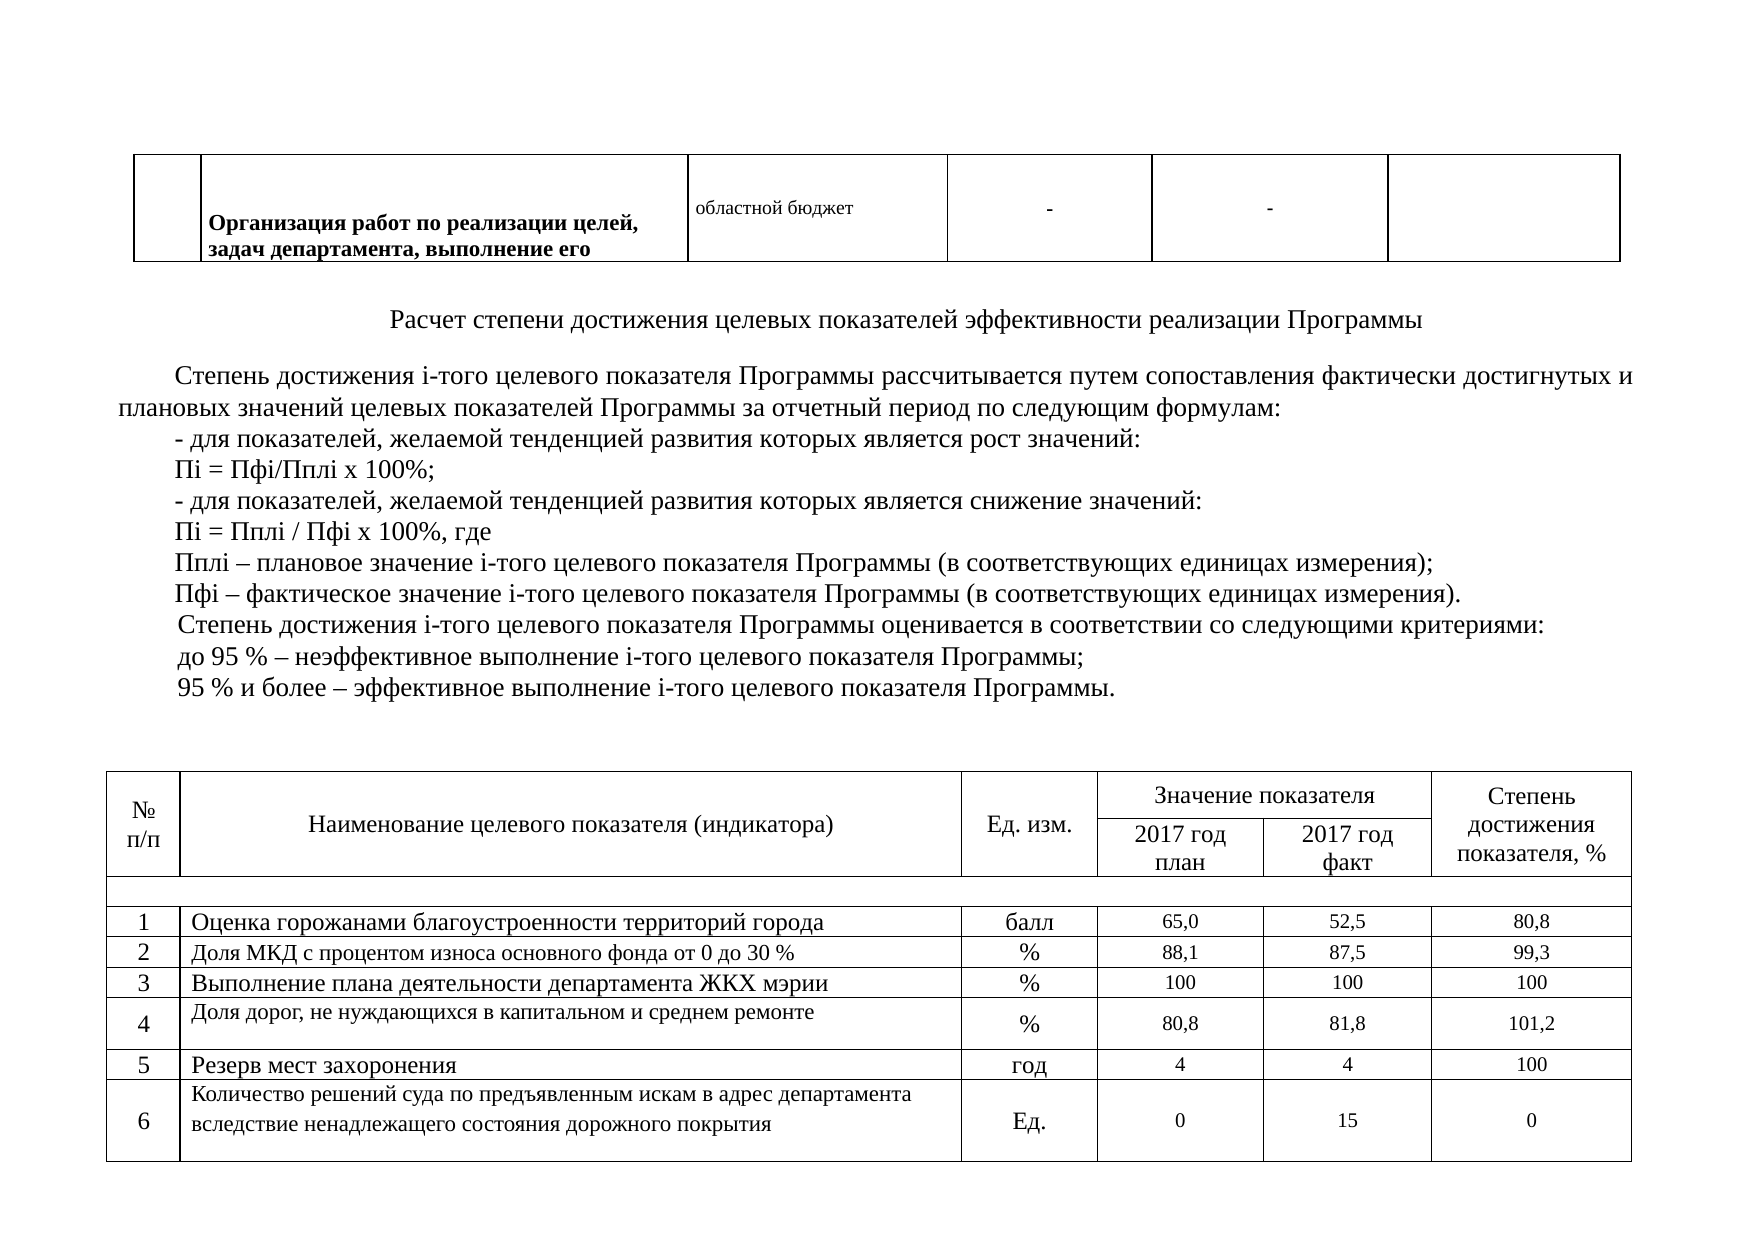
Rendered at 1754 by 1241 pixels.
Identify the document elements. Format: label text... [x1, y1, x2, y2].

table_cell 99,3 [1432, 937, 1631, 967]
table_cell 80,8 [1432, 907, 1631, 936]
table_cell % [962, 937, 1097, 967]
text Степень достижения i-того целевого показателя Программы рассчитывается путем сопоставления фактически достигнутых и плановых значений целевых показателей Программы за отчетный период по следующим формулам: [118, 359, 1636, 422]
table_cell 3 [107, 968, 179, 997]
table_cell областной бюджет [689, 155, 947, 261]
text Пi = Пфi/Пплi х 100%; [118, 453, 1636, 484]
table_cell 2 [107, 937, 179, 967]
table_cell 100 [1098, 968, 1263, 997]
table_cell балл [962, 907, 1097, 936]
text Пплi – плановое значение i-того целевого показателя Программы (в соответствующих единицах измерения); [118, 546, 1636, 577]
text Степень достижения i-того целевого показателя Программы оценивается в соответствии со следующими критериями: [118, 609, 1636, 640]
table_header Ед. изм. [962, 772, 1097, 876]
table_cell [107, 877, 1631, 906]
table_cell 101,2 [1432, 998, 1631, 1049]
table_cell Ед. [962, 1080, 1097, 1161]
table_cell 6 [107, 1080, 179, 1161]
table_cell % [962, 968, 1097, 997]
table_cell - [948, 155, 1151, 261]
table_cell 2017 год план [1098, 819, 1263, 876]
text Расчет степени достижения целевых показателей эффективности реализации Программы [118, 303, 1636, 334]
table_cell 4 [1098, 1050, 1263, 1079]
table_cell Резерв мест захоронения [181, 1050, 961, 1079]
table_cell 52,5 [1264, 907, 1431, 936]
table_cell 1 [107, 907, 179, 936]
text - для показателей, желаемой тенденцией развития которых является рост значений: [118, 422, 1636, 453]
table_cell Количество решений суда по предъявленным искам в адрес департамента вследствие ненадлежащего состояния дорожного покрытия [181, 1080, 961, 1161]
table_cell 15 [1264, 1080, 1431, 1161]
text - для показателей, желаемой тенденцией развития которых является снижение значений: [118, 484, 1636, 515]
text 95 % и более – эффективное выполнение i-того целевого показателя Программы. [118, 671, 1636, 702]
table_cell 5 [107, 1050, 179, 1079]
text до 95 % – неэффективное выполнение i-того целевого показателя Программы; [118, 640, 1636, 671]
table_cell [1389, 155, 1619, 261]
table_cell год [962, 1050, 1097, 1079]
table_header Значение показателя [1098, 772, 1431, 818]
table_header № п/п [107, 772, 179, 876]
table_cell 4 [107, 998, 179, 1049]
table_cell Доля МКД с процентом износа основного фонда от 0 до 30 % [181, 937, 961, 967]
table_cell % [962, 998, 1097, 1049]
table_cell 100 [1264, 968, 1431, 997]
table_cell 0 [1432, 1080, 1631, 1161]
table_header Наименование целевого показателя (индикатора) [181, 772, 961, 876]
table_cell 100 [1432, 968, 1631, 997]
table_cell 80,8 [1098, 998, 1263, 1049]
table_cell 88,1 [1098, 937, 1263, 967]
table_cell 87,5 [1264, 937, 1431, 967]
table_cell 0 [1098, 1080, 1263, 1161]
table_cell - [1153, 155, 1387, 261]
text Пi = Пплi / Пфi х 100%, где [118, 515, 1636, 546]
table_cell 4 [1264, 1050, 1431, 1079]
table_header Степень достижения показателя, % [1432, 772, 1631, 876]
table_cell Оценка горожанами благоустроенности территорий города [181, 907, 961, 936]
text Пфi – фактическое значение i-того целевого показателя Программы (в соответствующих единицах измерения). [118, 577, 1636, 609]
table_cell Доля дорог, не нуждающихся в капитальном и среднем ремонте [181, 998, 961, 1049]
table_cell 81,8 [1264, 998, 1431, 1049]
table_cell 65,0 [1098, 907, 1263, 936]
table_cell 2017 год факт [1264, 819, 1431, 876]
table_cell 100 [1432, 1050, 1631, 1079]
table_cell Выполнение плана деятельности департамента ЖКХ мэрии [181, 968, 961, 997]
